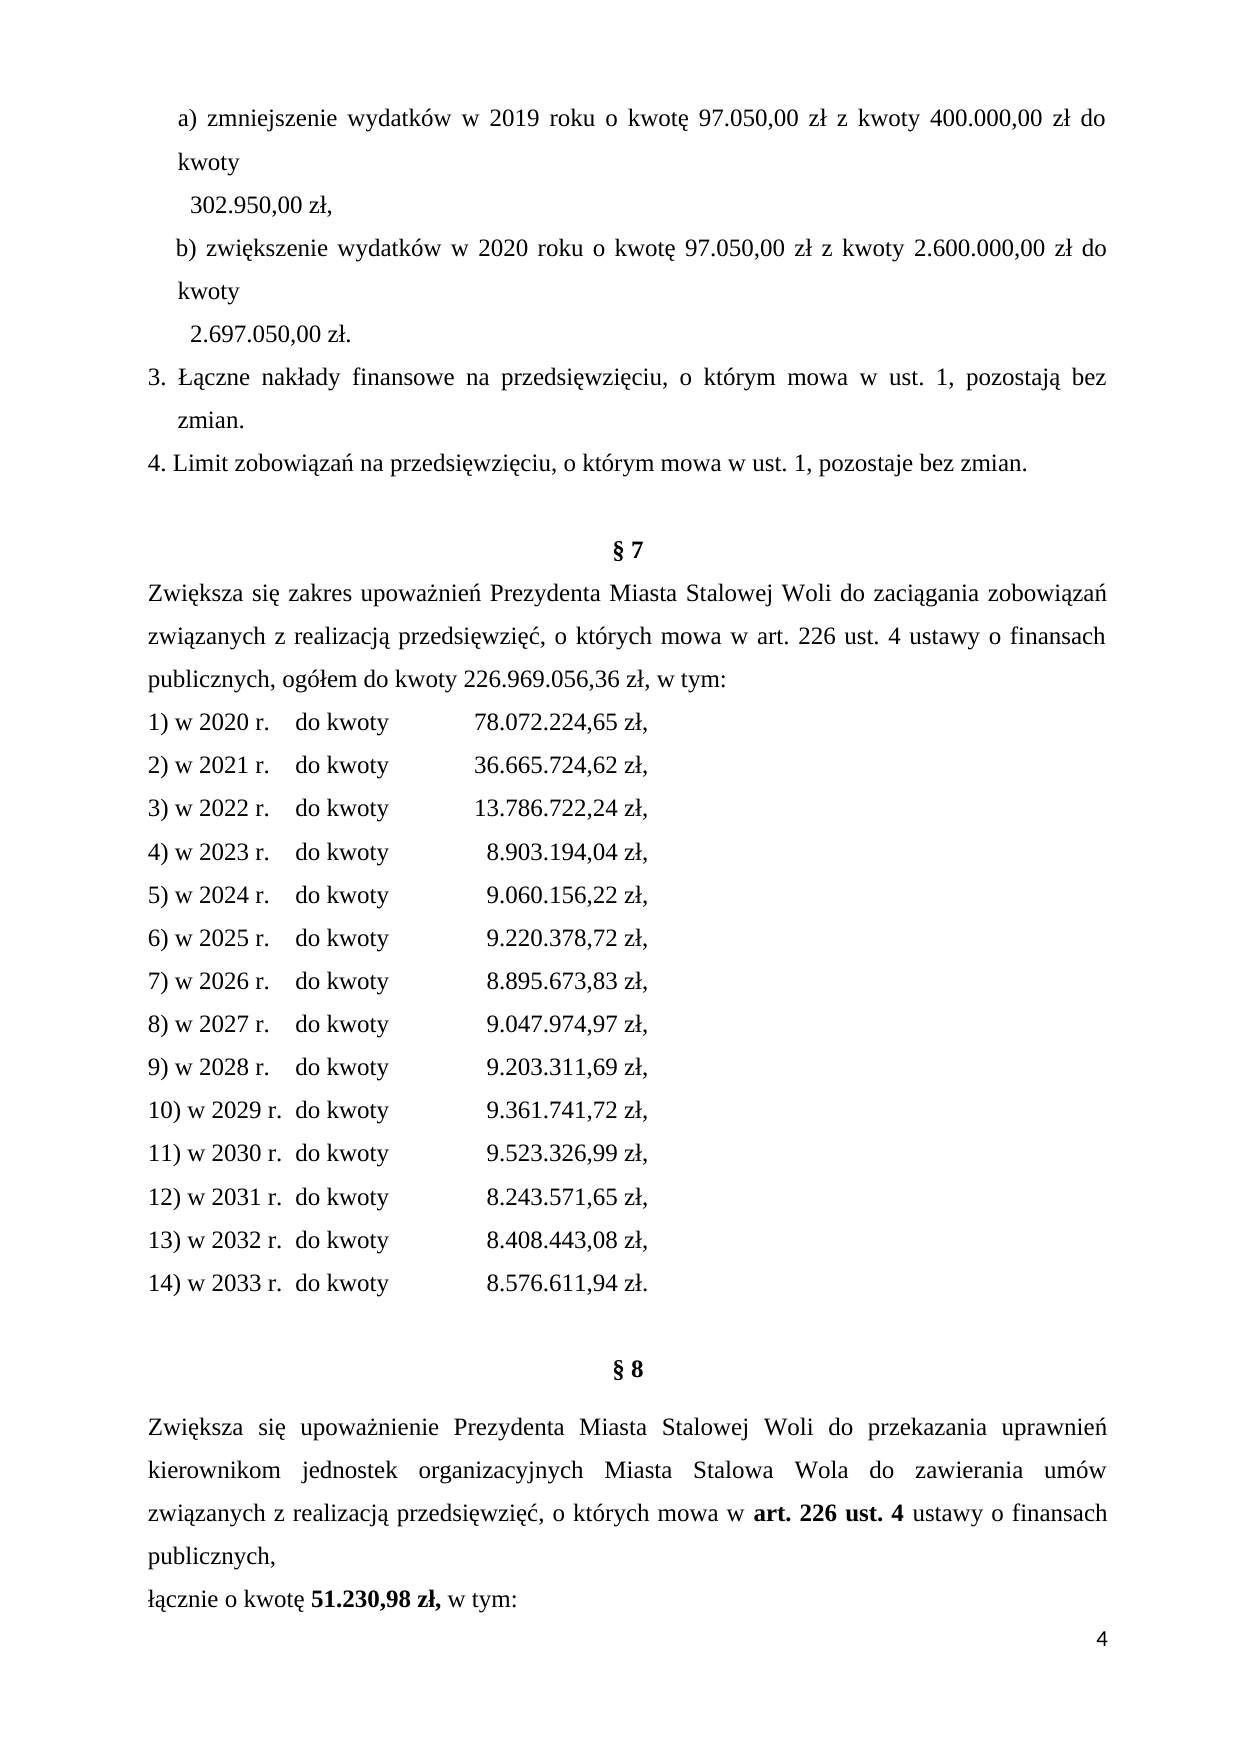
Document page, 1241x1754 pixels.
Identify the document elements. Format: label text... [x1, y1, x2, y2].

text 7) w 2026 r. do kwoty 8.895.673,83 zł, [148, 966, 1107, 995]
text 2) w 2021 r. do kwoty 36.665.724,62 zł, [148, 750, 1107, 779]
text 3. Łączne nakłady finansowe na przedsięwzięciu, o którym mowa w ust. 1, pozostają bez zmian. [148, 362, 1107, 434]
text 10) w 2029 r. do kwoty 9.361.741,72 zł, [148, 1095, 1107, 1124]
text 3) w 2022 r. do kwoty 13.786.722,24 zł, [148, 793, 1107, 822]
text § 8 [148, 1354, 1107, 1383]
text 6) w 2025 r. do kwoty 9.220.378,72 zł, [148, 923, 1107, 952]
text a) zmniejszenie wydatków w 2019 roku o kwotę 97.050,00 zł z kwoty 400.000,00 zł do kwoty 302.950,00 zł, [148, 103, 1107, 218]
text 14) w 2033 r. do kwoty 8.576.611,94 zł. [148, 1268, 1107, 1297]
text 11) w 2030 r. do kwoty 9.523.326,99 zł, [148, 1138, 1107, 1167]
text Zwiększa się zakres upoważnień Prezydenta Miasta Stalowej Woli do zaciągania zobowiązań związanych z realizacją przedsięwzięć, o których mowa w art. 226 ust. 4 ustawy o finansach publicznych, ogółem do kwoty 226.969.056,36 zł, w tym: [148, 578, 1107, 693]
text 9) w 2028 r. do kwoty 9.203.311,69 zł, [148, 1052, 1107, 1081]
text Zwiększa się upoważnienie Prezydenta Miasta Stalowej Woli do przekazania uprawnień kierownikom jednostek organizacyjnych Miasta Stalowa Wola do zawierania umów związanych z realizacją przedsięwzięć, o których mowa w art. 226 ust. 4 ustawy o finansach publicznych, łącznie o kwotę 51.230,98 zł, w tym: [148, 1412, 1107, 1613]
text 8) w 2027 r. do kwoty 9.047.974,97 zł, [148, 1009, 1107, 1038]
text 5) w 2024 r. do kwoty 9.060.156,22 zł, [148, 880, 1107, 908]
text 13) w 2032 r. do kwoty 8.408.443,08 zł, [148, 1225, 1107, 1253]
text b) zwiększenie wydatków w 2020 roku o kwotę 97.050,00 zł z kwoty 2.600.000,00 zł do kwoty 2.697.050,00 zł. [148, 233, 1107, 348]
text § 7 [148, 535, 1107, 563]
text 1) w 2020 r. do kwoty 78.072.224,65 zł, [148, 707, 1107, 736]
text 4. Limit zobowiązań na przedsięwzięciu, o którym mowa w ust. 1, pozostaje bez zmian. [148, 448, 1107, 477]
text 4) w 2023 r. do kwoty 8.903.194,04 zł, [148, 837, 1107, 865]
text 12) w 2031 r. do kwoty 8.243.571,65 zł, [148, 1182, 1107, 1210]
